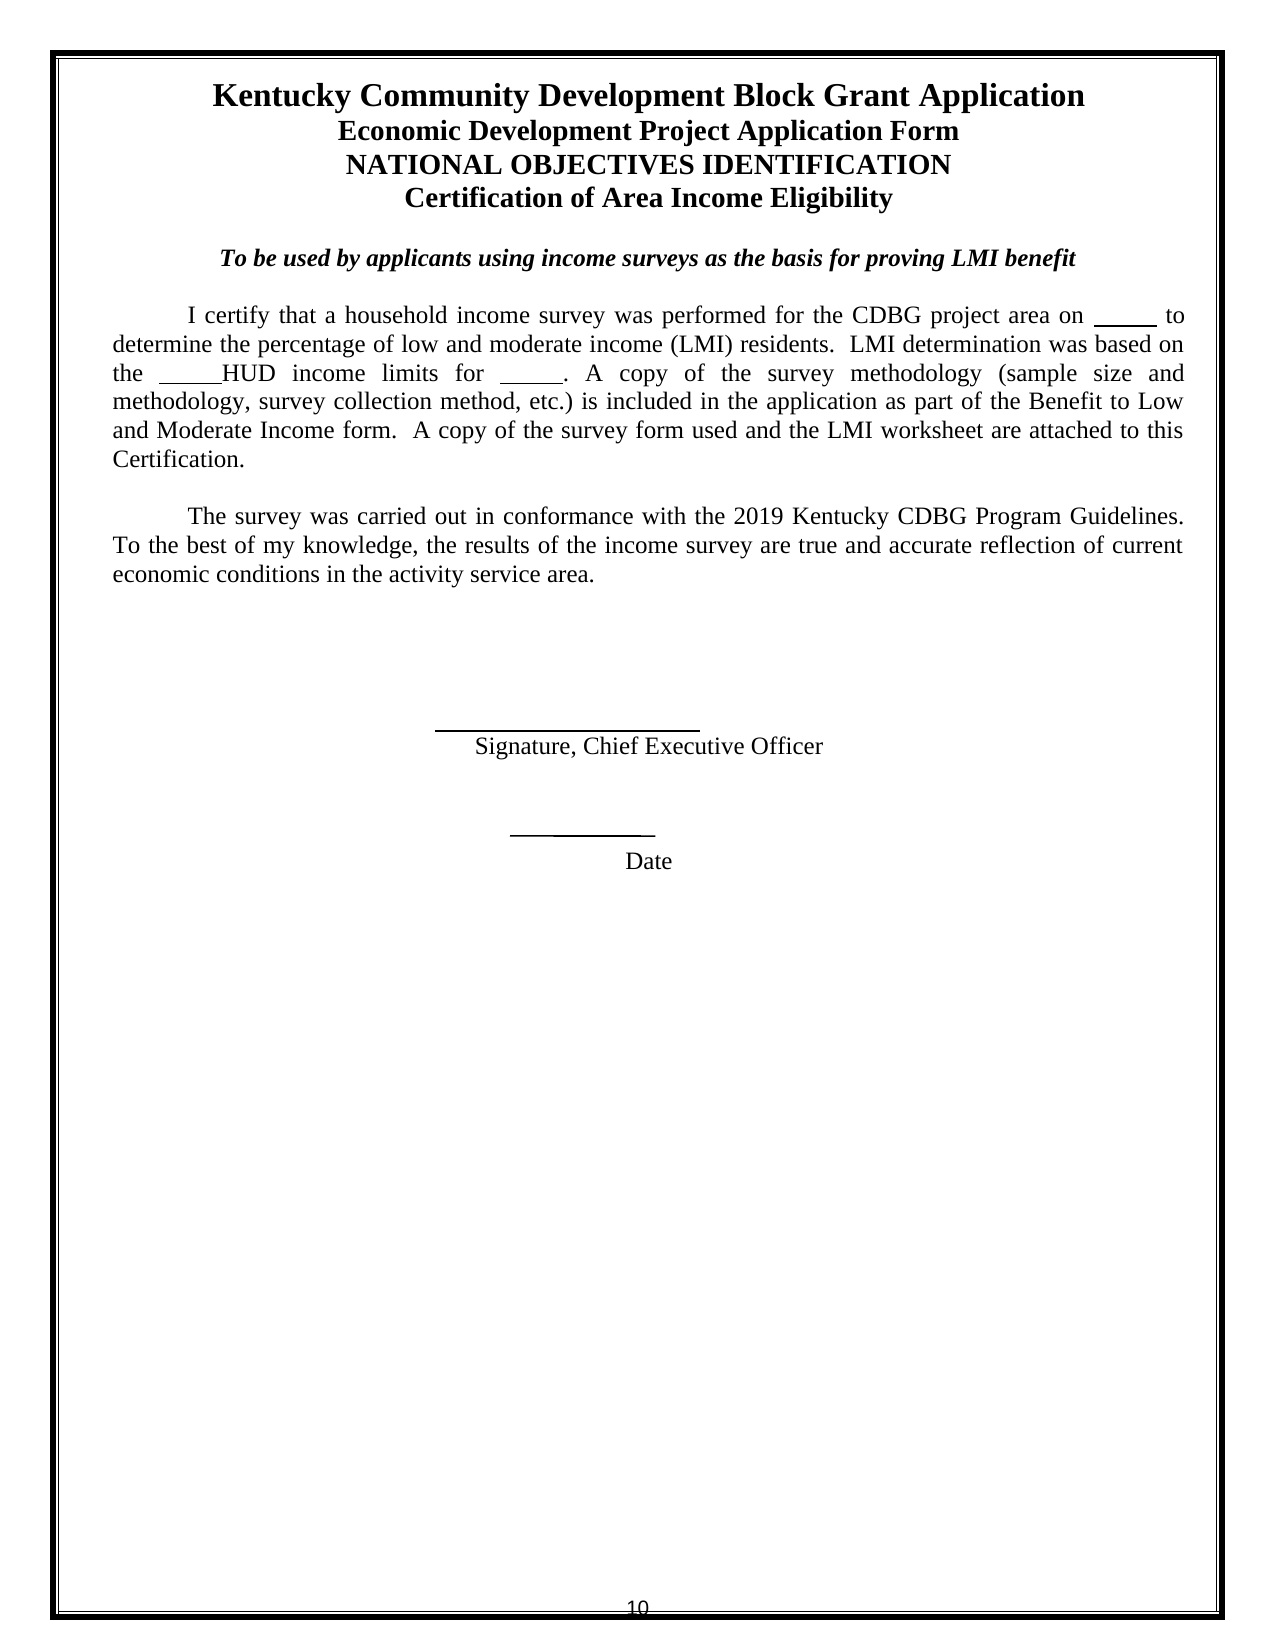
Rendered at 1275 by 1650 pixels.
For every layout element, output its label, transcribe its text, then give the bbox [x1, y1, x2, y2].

text Signature, Chief Executive Officer [112, 731, 1185, 760]
text I certify that a household income survey was performed for the CDBG project area on to determine the percentage of low and moderate income (LMI) residents. LMI determination was based on the HUD income limits for . A copy of the survey methodology (sample size and methodology, survey collection method, etc.) is included in the application as part of the Benefit to Low and Moderate Income form. A copy of the survey form used and the LMI worksheet are attached to this Certification. [112, 300, 1185, 473]
text Date [112, 846, 1185, 875]
text To be used by applicants using income surveys as the basis for proving LMI benefit [112, 243, 1185, 271]
text The survey was carried out in conformance with the 2019 Kentucky CDBG Program Guidelines. To the best of my knowledge, the results of the income survey are true and accurate reflection of current economic conditions in the activity service area. [112, 501, 1185, 588]
